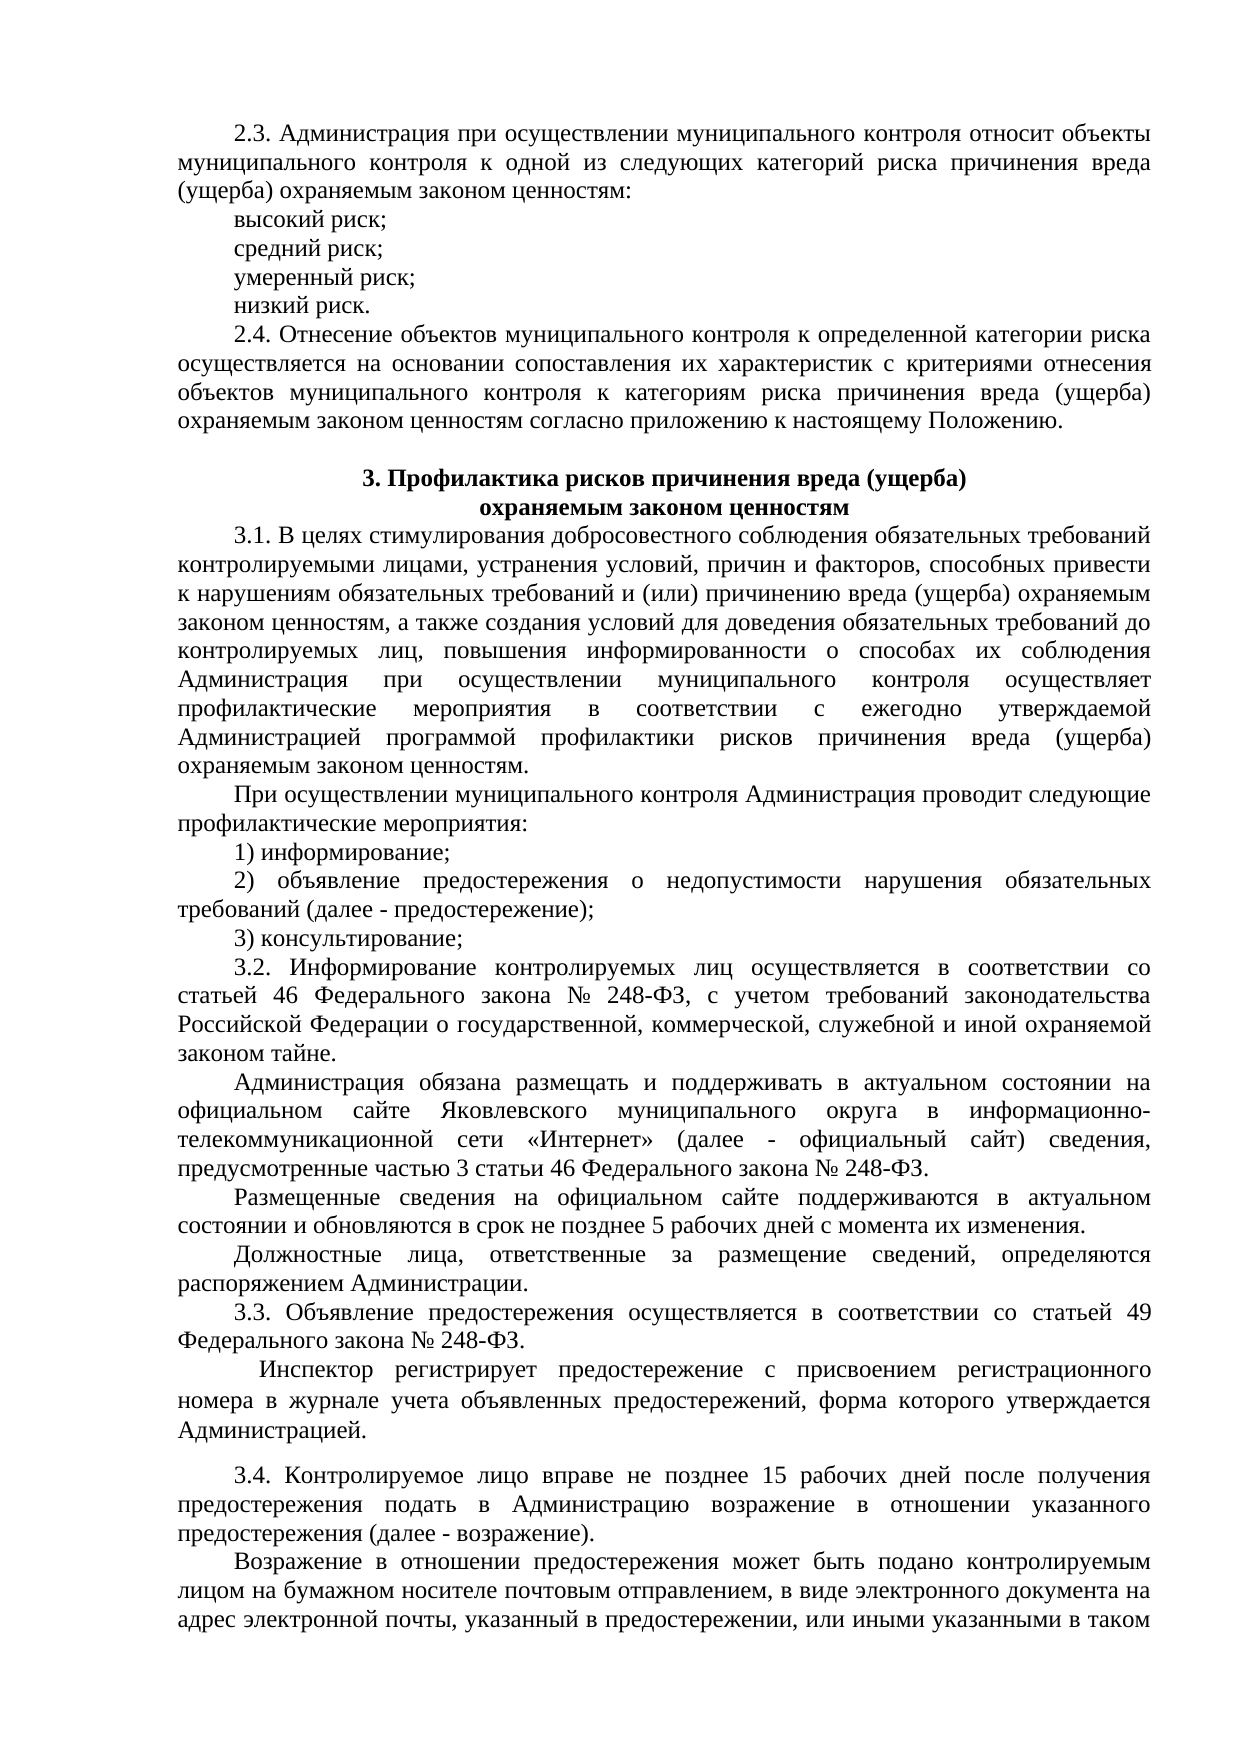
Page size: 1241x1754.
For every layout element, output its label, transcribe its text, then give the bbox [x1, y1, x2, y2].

text Размещенные сведения на официальном сайте поддерживаются в актуальном состоянии и обновляются в срок не позднее 5 рабочих дней с момента их изменения. [177, 1182, 1152, 1239]
text Должностные лица, ответственные за размещение сведений, определяются распоряжением Администрации. [177, 1239, 1152, 1297]
text охраняемым законом ценностям [177, 492, 1152, 521]
text низкий риск. [177, 291, 1152, 319]
text 3.4. Контролируемое лицо вправе не позднее 15 рабочих дней после получения предостережения подать в Администрацию возражение в отношении указанного предостережения (далее - возражение). [177, 1460, 1152, 1546]
text При осуществлении муниципального контроля Администрация проводит следующие профилактические мероприятия: [177, 779, 1152, 837]
text 3) консультирование; [177, 923, 1152, 952]
text 3.1. В целях стимулирования добросовестного соблюдения обязательных требований контролируемыми лицами, устранения условий, причин и факторов, способных привести к нарушениям обязательных требований и (или) причинению вреда (ущерба) охраняемым законом ценностям, а также создания условий для доведения обязательных требований до контролируемых лиц, повышения информированности о способах их соблюдения Администрация при осуществлении муниципального контроля осуществляет профилактические мероприятия в соответствии с ежегодно утверждаемой Администрацией программой профилактики рисков причинения вреда (ущерба) охраняемым законом ценностям. [177, 521, 1152, 779]
text 3.3. Объявление предостережения осуществляется в соответствии со статьей 49 Федерального закона № 248-ФЗ. [177, 1297, 1152, 1354]
text Администрация обязана размещать и поддерживать в актуальном состоянии на официальном сайте Яковлевского муниципального округа в информационно-телекоммуникационной сети «Интернет» (далее - официальный сайт) сведения, предусмотренные частью 3 статьи 46 Федерального закона № 248-ФЗ. [177, 1067, 1152, 1182]
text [177, 1546, 1152, 1633]
text Инспектор регистрирует предостережение с присвоением регистрационного номера в журнале учета объявленных предостережений, форма которого утверждается Администрацией. [177, 1354, 1152, 1444]
text средний риск; [177, 233, 1152, 262]
text умеренный риск; [177, 262, 1152, 291]
text 1) информирование; [177, 837, 1152, 866]
text 2.3. Администрация при осуществлении муниципального контроля относит объекты муниципального контроля к одной из следующих категорий риска причинения вреда (ущерба) охраняемым законом ценностям: [177, 118, 1152, 204]
text 3. Профилактика рисков причинения вреда (ущерба) [177, 463, 1152, 492]
text 3.2. Информирование контролируемых лиц осуществляется в соответствии со статьей 46 Федерального закона № 248-ФЗ, с учетом требований законодательства Российской Федерации о государственной, коммерческой, служебной и иной охраняемой законом тайне. [177, 952, 1152, 1067]
text высокий риск; [177, 204, 1152, 233]
text 2.4. Отнесение объектов муниципального контроля к определенной категории риска осуществляется на основании сопоставления их характеристик с критериями отнесения объектов муниципального контроля к категориям риска причинения вреда (ущерба) охраняемым законом ценностям согласно приложению к настоящему Положению. [177, 319, 1152, 434]
text 2) объявление предостережения о недопустимости нарушения обязательных требований (далее - предостережение); [177, 866, 1152, 923]
